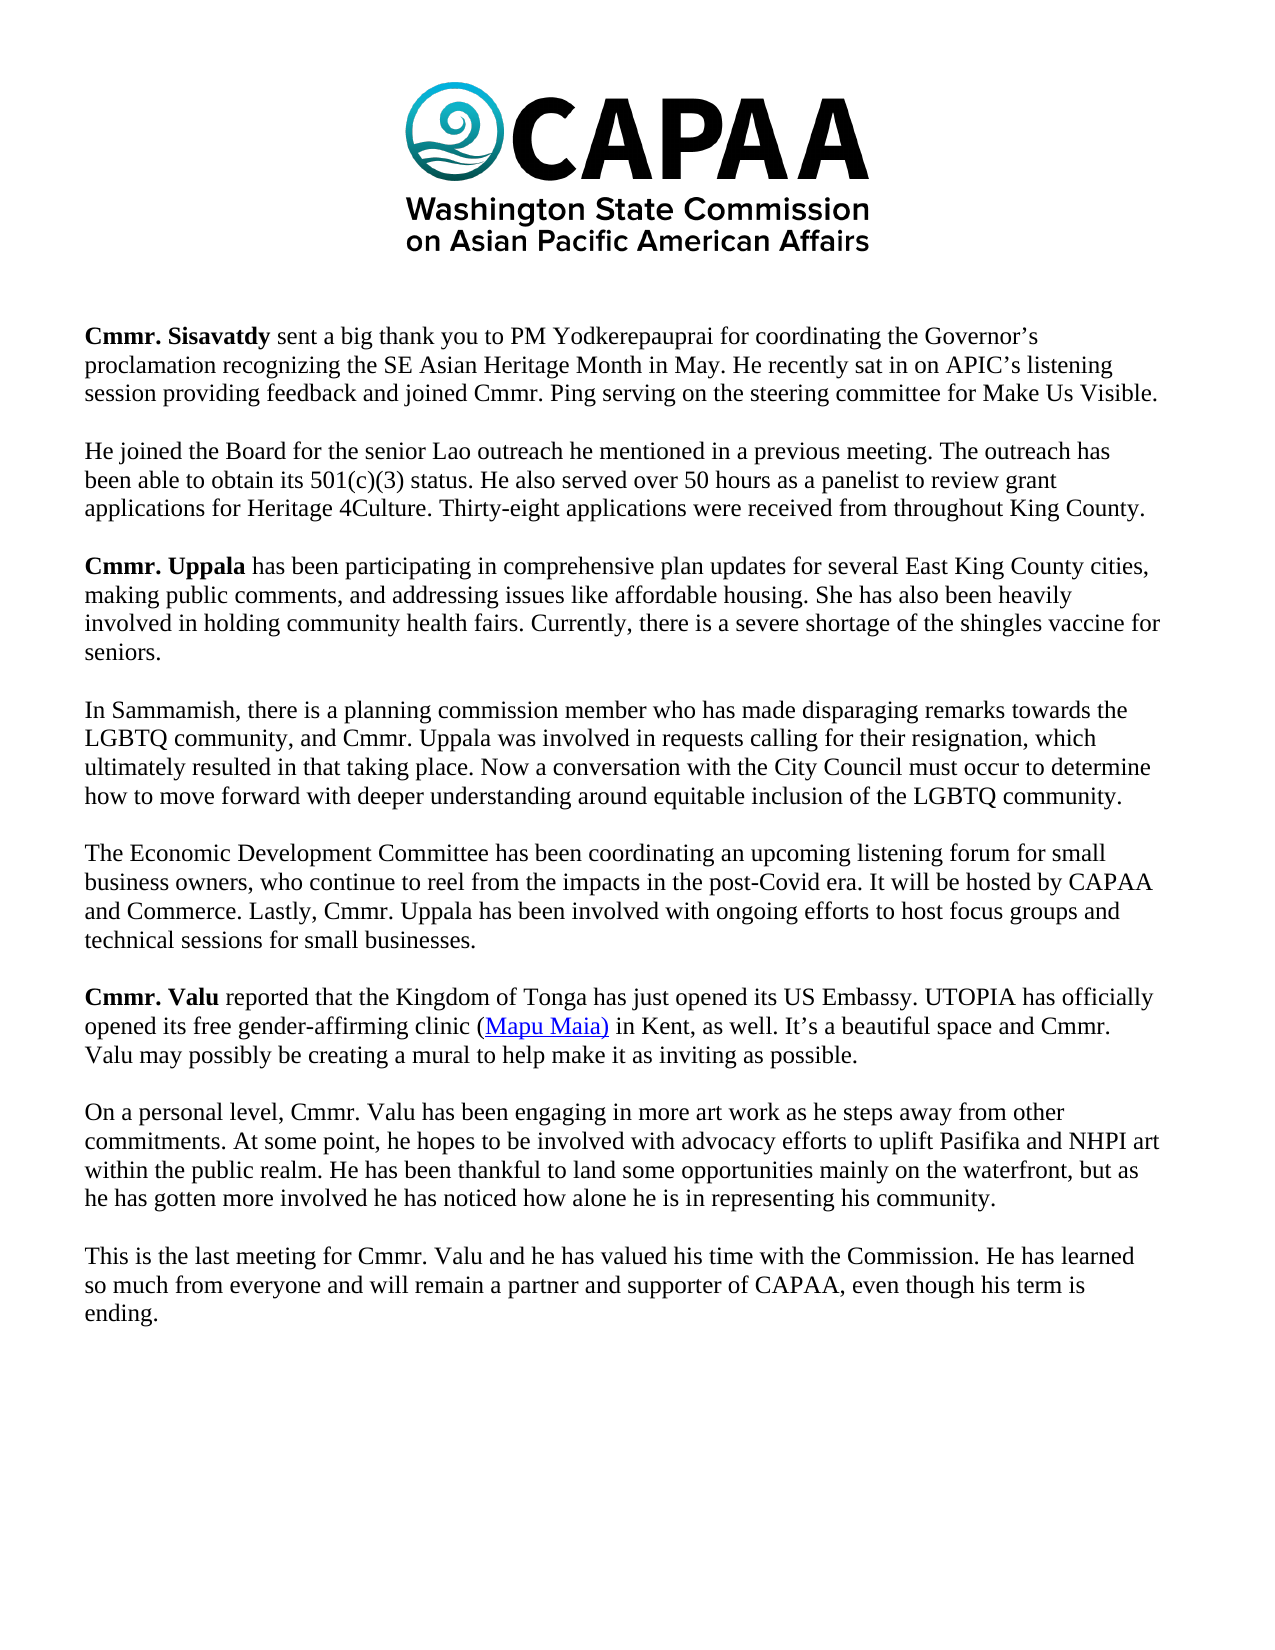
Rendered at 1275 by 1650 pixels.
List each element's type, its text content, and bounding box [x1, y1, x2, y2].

picture [361, 75, 914, 264]
text Cmmr. Uppala has been participating in comprehensive plan updates for several East King County cities, making public comments, and addressing issues like affordable housing. She has also been heavily involved in holding community health fairs. Currently, there is a severe shortage of the shingles vaccine for seniors. [84, 551, 1162, 666]
text In Sammamish, there is a planning commission member who has made disparaging remarks towards the LGBTQ community, and Cmmr. Uppala was involved in requests calling for their resignation, which ultimately resulted in that taking place. Now a conversation with the City Council must occur to determine how to move forward with deeper understanding around equitable inclusion of the LGBTQ community. [84, 695, 1162, 810]
text On a personal level, Cmmr. Valu has been engaging in more art work as he steps away from other commitments. At some point, he hopes to be involved with advocacy efforts to uplift Pasifika and NHPI art within the public realm. He has been thankful to land some opportunities mainly on the waterfront, but as he has gotten more involved he has noticed how alone he is in representing his community. [84, 1097, 1162, 1212]
text He joined the Board for the senior Lao outreach he mentioned in a previous meeting. The outreach has been able to obtain its 501(c)(3) status. He also served over 50 hours as a panelist to review grant applications for Heritage 4Culture. Thirty-eight applications were received from throughout King County. [84, 436, 1162, 522]
text Cmmr. Sisavatdy sent a big thank you to PM Yodkerepauprai for coordinating the Governor’s proclamation recognizing the SE Asian Heritage Month in May. He recently sat in on APIC’s listening session providing feedback and joined Cmmr. Ping serving on the steering committee for Make Us Visible. [84, 321, 1162, 407]
text This is the last meeting for Cmmr. Valu and he has valued his time with the Commission. He has learned so much from everyone and will remain a partner and supporter of CAPAA, even though his term is ending. [84, 1241, 1162, 1327]
text The Economic Development Committee has been coordinating an upcoming listening forum for small business owners, who continue to reel from the impacts in the post-Covid era. It will be hosted by CAPAA and Commerce. Lastly, Cmmr. Uppala has been involved with ongoing efforts to host focus groups and technical sessions for small businesses. [84, 838, 1162, 953]
text Cmmr. Valu reported that the Kingdom of Tonga has just opened its US Embassy. UTOPIA has officially opened its free gender-affirming clinic (Mapu Maia) in Kent, as well. It’s a beautiful space and Cmmr. Valu may possibly be creating a mural to help make it as inviting as possible. [84, 982, 1162, 1068]
